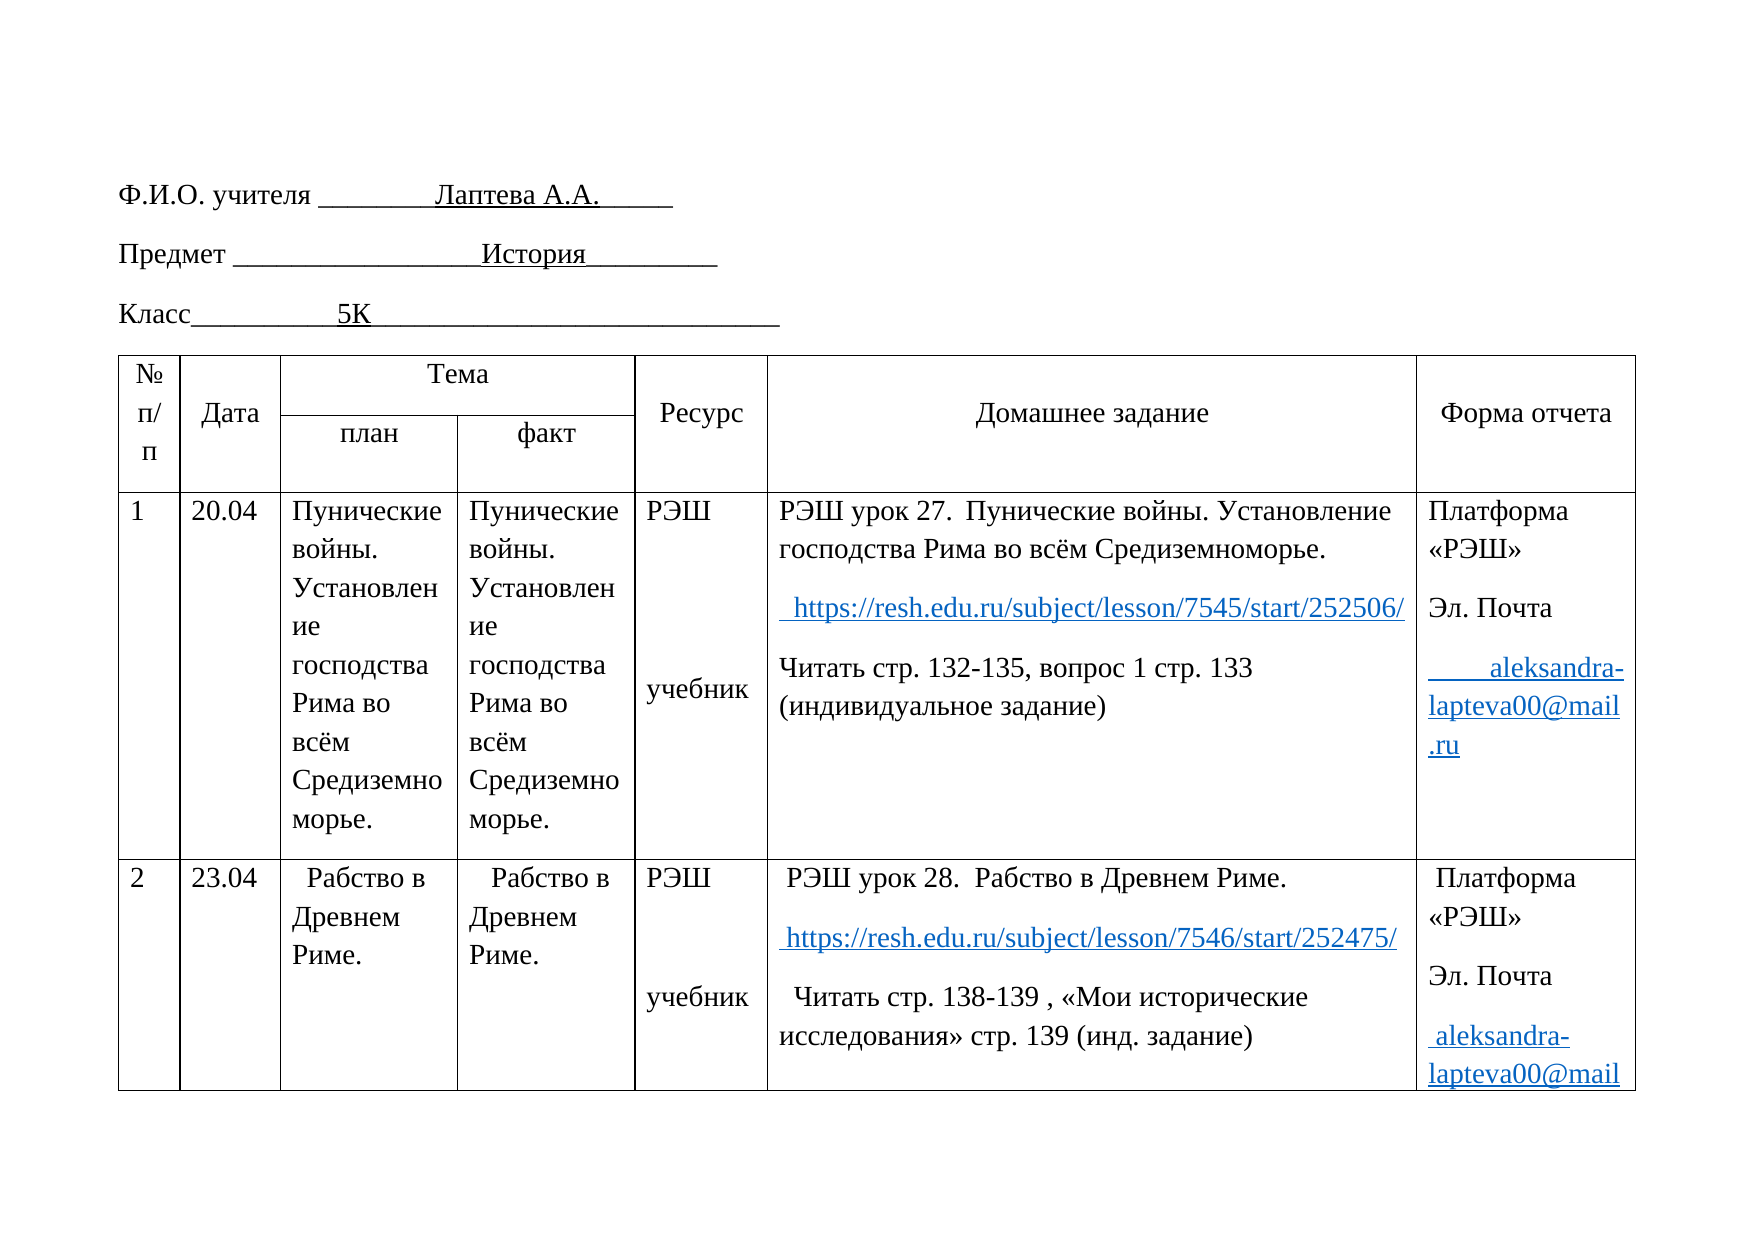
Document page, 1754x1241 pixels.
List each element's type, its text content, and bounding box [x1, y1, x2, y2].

table_cell план [281, 416, 457, 492]
table_cell Пунические войны. Установление господства Рима во всём Средиземноморье. [458, 493, 634, 859]
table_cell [768, 860, 1416, 1090]
table_header Дата [181, 356, 280, 492]
text Предмет _________________История_________ [118, 237, 1636, 270]
text Класс__________5К____________________________ [118, 296, 1636, 329]
table_header № п/п [119, 356, 179, 492]
table_cell Платформа «РЭШ» Эл. Почта aleksandra-lapteva00@mail.ru [1417, 493, 1635, 859]
table_cell факт [458, 416, 634, 492]
table_header Форма отчета [1417, 356, 1635, 492]
table_cell Пунические войны. Установление господства Рима во всём Средиземноморье. [281, 493, 457, 859]
table_header Ресурс [636, 356, 767, 492]
table_cell РЭШ учебник [636, 860, 767, 1090]
table_cell РЭШ учебник [636, 493, 767, 859]
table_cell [458, 860, 634, 1090]
text Ф.И.О. учителя ________Лаптева А.А._____ [118, 177, 1636, 211]
table_header Домашнее задание [768, 356, 1416, 492]
table_cell 20.04 [181, 493, 280, 859]
table_header Тема [281, 356, 634, 414]
table_cell 1 [119, 493, 179, 859]
table_cell 23.04 [181, 860, 280, 1090]
table_cell 2 [119, 860, 179, 1090]
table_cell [1417, 860, 1635, 1090]
table_cell РЭШ урок 27. Пунические войны. Установление господства Рима во всём Средиземноморье. https://resh.edu.ru/subject/lesson/7545/start/252506/ Читать стр. 132-135, вопрос 1 стр. 133 (индивидуальное задание) [768, 493, 1416, 859]
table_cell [281, 860, 457, 1090]
